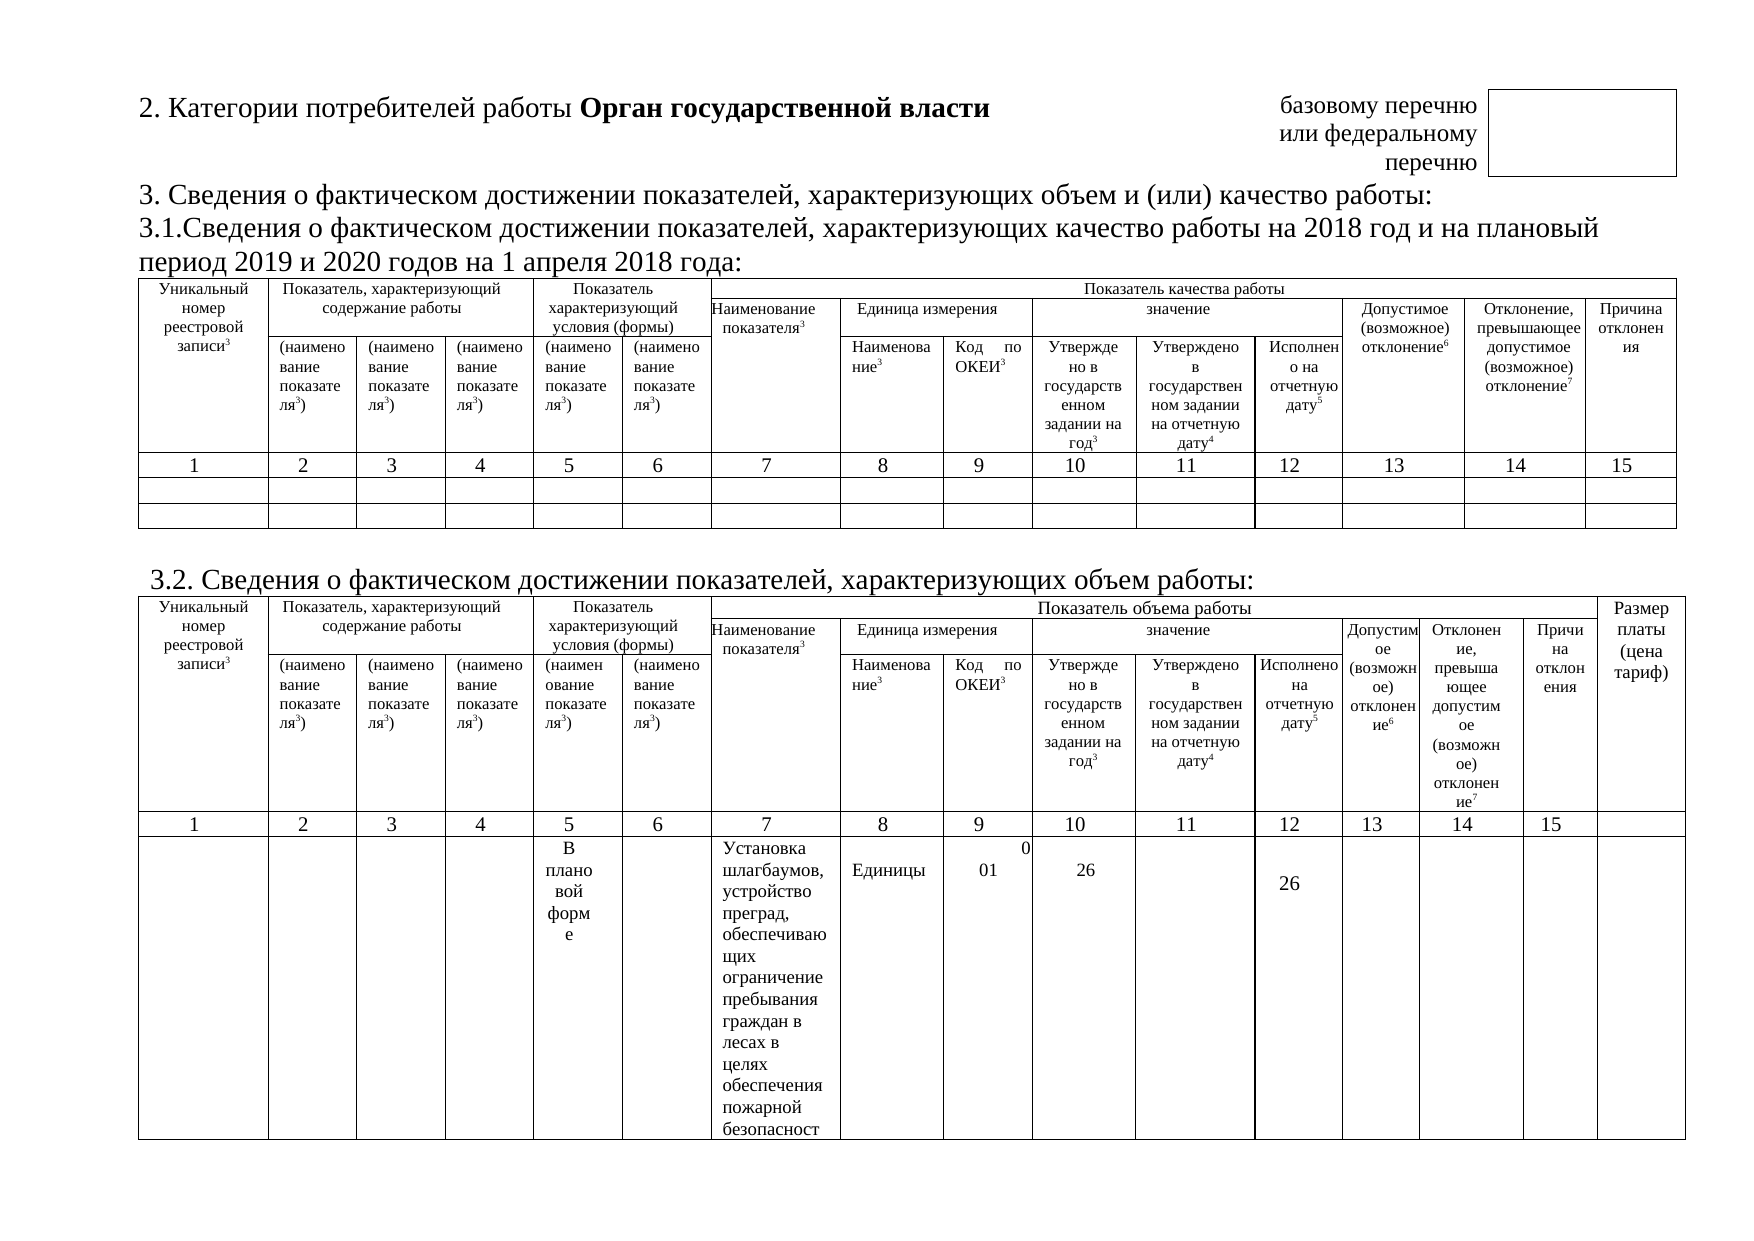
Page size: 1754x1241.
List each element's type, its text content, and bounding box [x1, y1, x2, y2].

table_cell 10 [1033, 453, 1136, 477]
table_cell Отклонение, превышающее допустимое (возможное) отклонение7 [1420, 619, 1523, 811]
table_cell Код по ОКЕИ3 [944, 655, 1032, 811]
table_cell [1033, 504, 1136, 527]
table_cell 3.1.Сведения о фактическом достижении показателей, характеризующих качество работы на 2018 год и на плановый период 2019 и 2020 годов на 1 апреля 2018 года: [128, 211, 1676, 278]
table_cell [1343, 478, 1464, 502]
table_cell [623, 504, 711, 527]
table_cell [357, 837, 445, 1139]
table_cell 15 [1586, 453, 1676, 477]
table_cell 4 [446, 453, 533, 477]
table_cell 14 [1465, 453, 1585, 477]
table_cell 13 [1343, 453, 1464, 477]
table_cell (наименование показателя3) [534, 655, 622, 811]
table_cell Допустимое (возможное) отклонение6 [1343, 299, 1464, 452]
table_cell 3. Сведения о фактическом достижении показателей, характеризующих объем и (или) качество работы: [128, 176, 1676, 211]
table_cell [623, 837, 711, 1139]
table_cell 001 [944, 837, 1032, 1139]
table_cell Исполнено на отчетную дату5 [1256, 337, 1342, 452]
table_cell 2 [269, 453, 356, 477]
table_header Показатель качества работы [712, 279, 1676, 298]
table_header Показатель, характеризующий содержание работы [269, 279, 533, 336]
table_cell 1 [139, 812, 268, 836]
table_cell В плановой форме [534, 837, 622, 1139]
table_cell [446, 504, 533, 527]
table_cell [1136, 837, 1254, 1139]
table_cell [841, 478, 943, 502]
table_cell [139, 837, 268, 1139]
text 3.2. Сведения о фактическом достижении показателей, характеризующих объем работы: [150, 562, 1668, 596]
table_cell Утверждено в государственном задании на год3 [1033, 337, 1136, 452]
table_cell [712, 837, 840, 1139]
table_cell значение [1033, 299, 1342, 336]
table_cell [712, 478, 840, 502]
table_cell Наименование показателя3 [712, 299, 840, 452]
table_header Показатель, характеризующий содержание работы [269, 597, 533, 654]
table_cell [534, 504, 622, 527]
table_cell [1420, 837, 1523, 1139]
table_cell Причина отклонения [1524, 619, 1597, 811]
table_cell 11 [1136, 812, 1254, 836]
table_header Размер платы (цена тариф) [1598, 597, 1685, 811]
table_cell 3 [357, 812, 445, 836]
table_cell Допустимое (возможное) отклонение6 [1343, 619, 1419, 811]
table_cell Утверждено в государственном задании на год3 [1033, 655, 1135, 811]
table_cell 11 [1137, 453, 1254, 477]
table_cell [1256, 504, 1342, 527]
table_cell [1343, 837, 1419, 1139]
table_cell [623, 478, 711, 502]
table_cell Наименование3 [841, 337, 943, 452]
table_cell [1465, 478, 1585, 502]
table_cell 9 [944, 453, 1032, 477]
table_cell 7 [712, 453, 840, 477]
table_cell [841, 504, 943, 527]
table_cell [357, 478, 445, 502]
table_cell [139, 478, 268, 502]
table_cell 8 [841, 453, 943, 477]
table_cell 4 [446, 812, 533, 836]
table_header Показатель объема работы [712, 597, 1597, 618]
table_cell [1598, 812, 1685, 836]
table_cell [1598, 837, 1685, 1139]
table_cell [269, 504, 356, 527]
table_cell [1524, 837, 1597, 1139]
table_cell 10 [1033, 812, 1135, 836]
table_cell (наименование показателя3) [534, 337, 622, 452]
table_cell [446, 478, 533, 502]
table_cell 15 [1524, 812, 1597, 836]
table_cell (наименование показателя3) [446, 337, 533, 452]
table_cell 13 [1343, 812, 1419, 836]
table_cell Причина отклонения [1586, 299, 1676, 452]
table_cell 5 [534, 812, 622, 836]
table_cell [1586, 478, 1676, 502]
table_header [1264, 89, 1488, 176]
table_cell 3 [357, 453, 445, 477]
table_cell 5 [534, 453, 622, 477]
table_cell Единица измерения [841, 619, 1032, 654]
table_cell (наименование показателя3) [623, 337, 711, 452]
table_cell 26 25 [1256, 837, 1342, 1139]
table_cell [269, 837, 356, 1139]
table_cell 12 [1256, 453, 1342, 477]
table_cell 7 [712, 812, 840, 836]
table_cell Утверждено в государственном задании на отчетную дату4 [1137, 337, 1254, 452]
table_cell 8 [841, 812, 943, 836]
table_cell Отклонение, превышающее допустимое (возможное) отклонение7 [1465, 299, 1585, 452]
table_cell 6 [623, 453, 711, 477]
table_cell [1586, 504, 1676, 527]
table_cell 1 [139, 453, 268, 477]
table_cell [944, 478, 1032, 502]
table_cell [1256, 478, 1342, 502]
table_cell Наименование показателя3 [712, 619, 840, 811]
table_cell (наименование показателя3) [446, 655, 533, 811]
table_cell (наименование показателя3) [269, 655, 356, 811]
table_cell 12 [1256, 812, 1342, 836]
table_cell (наименование показателя3) [357, 337, 445, 452]
table_cell 14 [1420, 812, 1523, 836]
table_cell [1343, 504, 1464, 527]
table_cell [1465, 504, 1585, 527]
table_cell значение [1033, 619, 1342, 654]
table_cell 2 [269, 812, 356, 836]
table_cell [712, 504, 840, 527]
table_cell 9 [944, 812, 1032, 836]
table_header Уникальный номер реестровой записи3 [139, 597, 268, 811]
table_cell 26 25 [1033, 837, 1135, 1139]
table_header Уникальный номер реестровой записи3 [139, 279, 268, 452]
table_cell [446, 837, 533, 1139]
table_cell Исполнено на отчетную дату5 [1256, 655, 1342, 811]
table_cell [139, 504, 268, 527]
table_cell (наименование показателя3) [357, 655, 445, 811]
table_header Показатель характеризующий условия (формы) [534, 279, 711, 336]
table_cell [269, 478, 356, 502]
table_header [1489, 90, 1676, 176]
table_cell [1033, 478, 1136, 502]
table_cell [1137, 478, 1254, 502]
table_cell 6 [623, 812, 711, 836]
table_cell Наименование3 [841, 655, 943, 811]
table_cell [357, 504, 445, 527]
table_header Показатель характеризующий условия (формы) [534, 597, 711, 654]
table_cell (наименование показателя3) [269, 337, 356, 452]
table_cell [534, 478, 622, 502]
table_cell [944, 504, 1032, 527]
table_cell 2. Категории потребителей работы Орган государственной власти [128, 89, 1264, 176]
table_cell (наименование показателя3) [623, 655, 711, 811]
table_cell Утверждено в государственном задании на отчетную дату4 [1136, 655, 1254, 811]
table_cell Единица измерения [841, 299, 1032, 336]
table_cell [1137, 504, 1254, 527]
table_cell Единицы [841, 837, 943, 1139]
table_cell Код по ОКЕИ3 [944, 337, 1032, 452]
